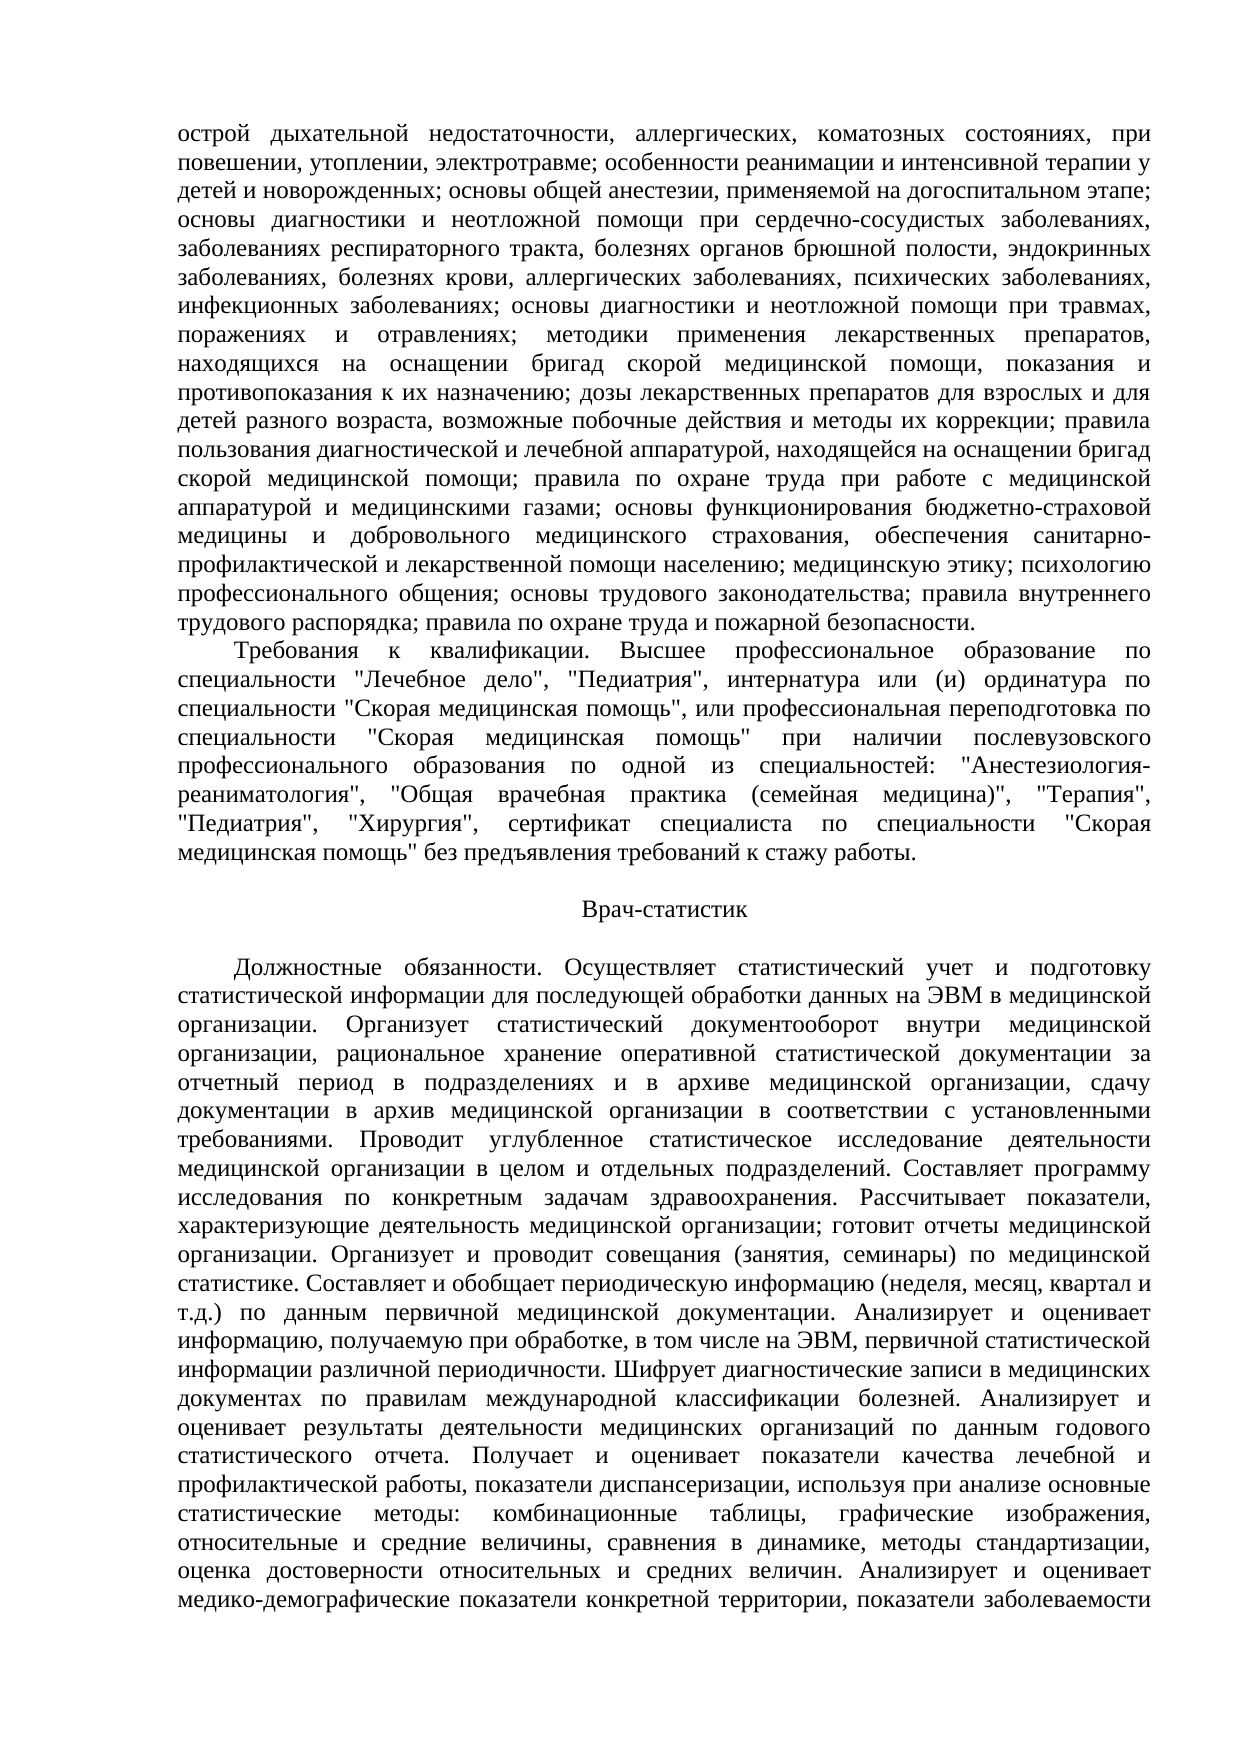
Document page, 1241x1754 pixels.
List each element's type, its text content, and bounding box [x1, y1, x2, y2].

text Требования к квалификации. Высшее профессиональное образование по специальности "Лечебное дело", "Педиатрия", интернатура или (и) ординатура по специальности "Скорая медицинская помощь", или профессиональная переподготовка по специальности "Скорая медицинская помощь" при наличии послевузовского профессионального образования по одной из специальностей: "Анестезиология-реаниматология", "Общая врачебная практика (семейная медицина)", "Терапия", "Педиатрия", "Хирургия", сертификат специалиста по специальности "Скорая медицинская помощь" без предъявления требований к стажу работы. [177, 636, 1152, 866]
text Врач-статистик [177, 894, 1152, 923]
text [177, 952, 1152, 1613]
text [177, 118, 1152, 636]
